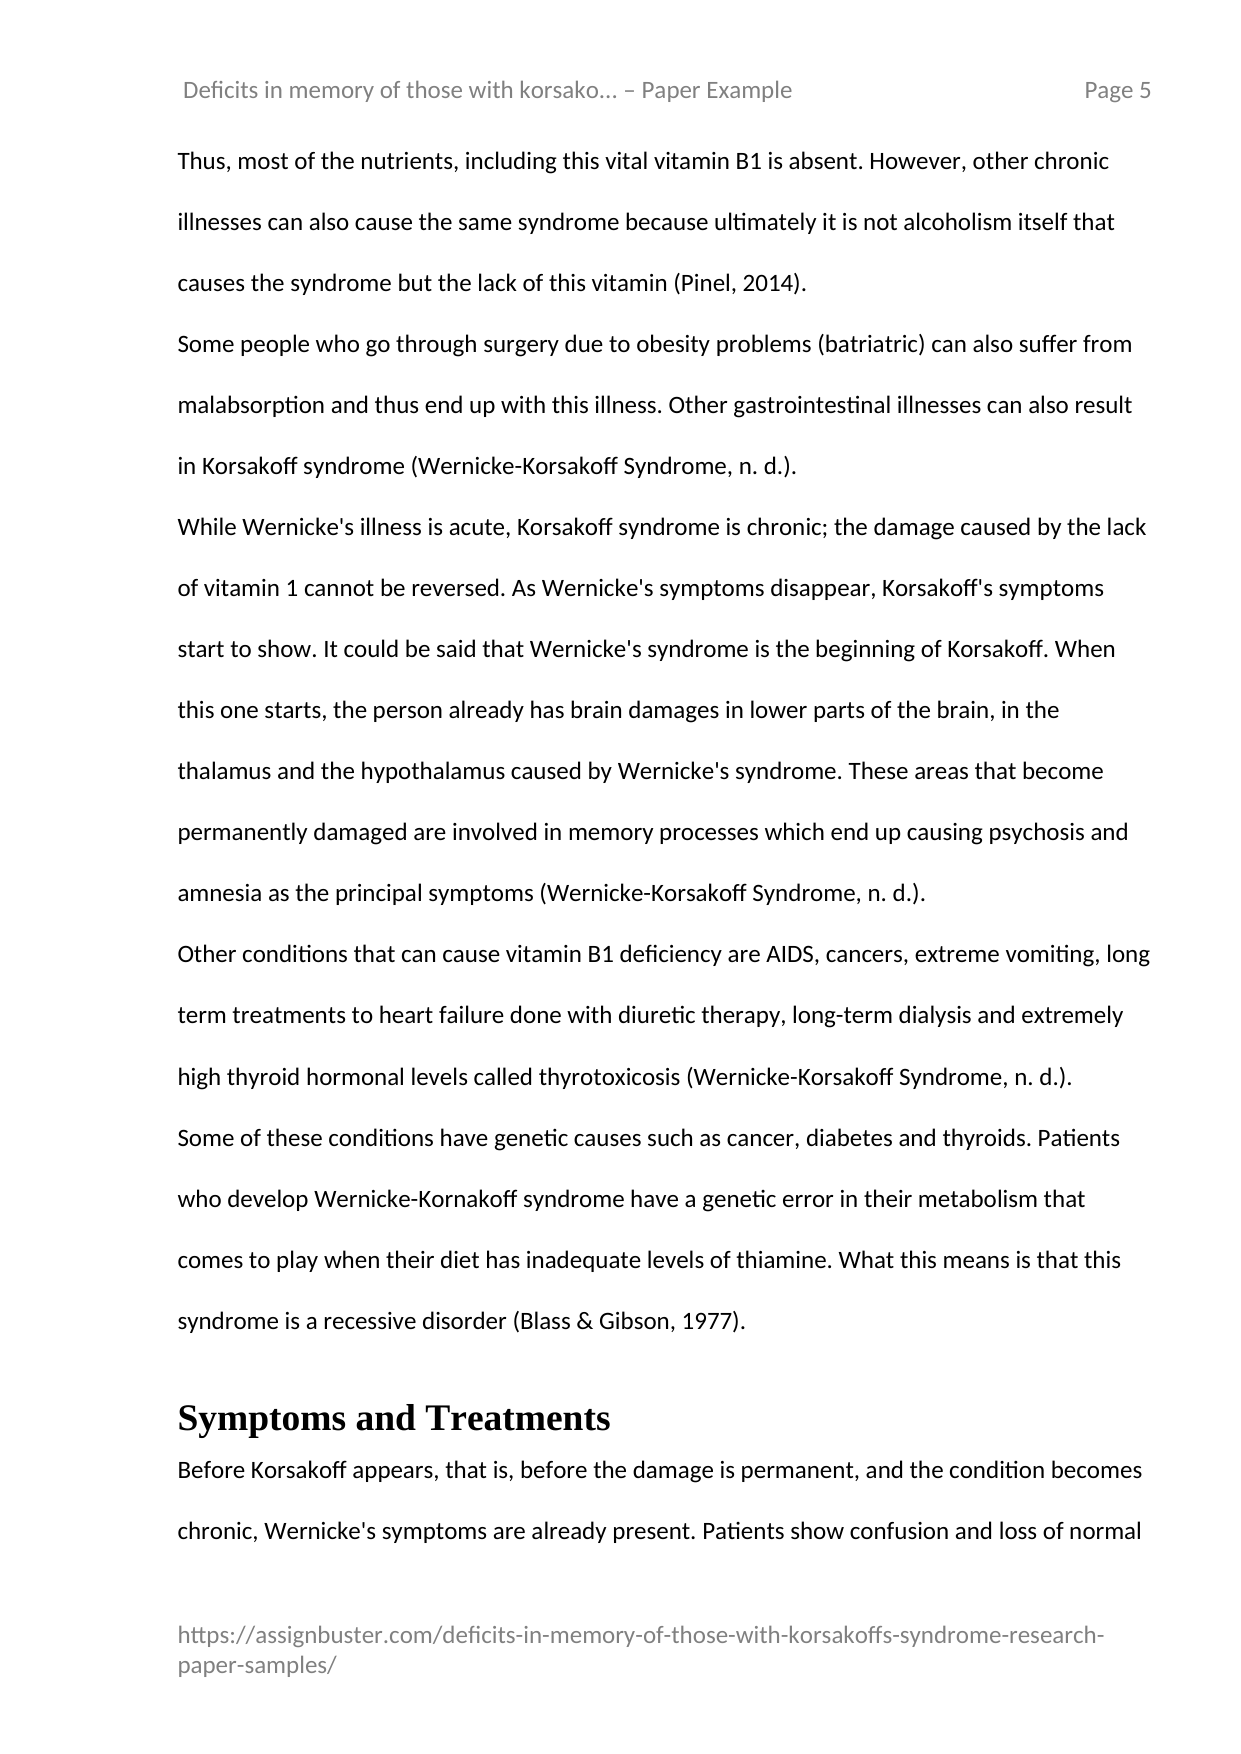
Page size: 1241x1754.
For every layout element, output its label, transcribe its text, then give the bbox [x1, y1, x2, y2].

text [177, 145, 1152, 1335]
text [177, 1454, 1152, 1546]
subtitle Symptoms and Treatments [177, 1395, 1152, 1438]
